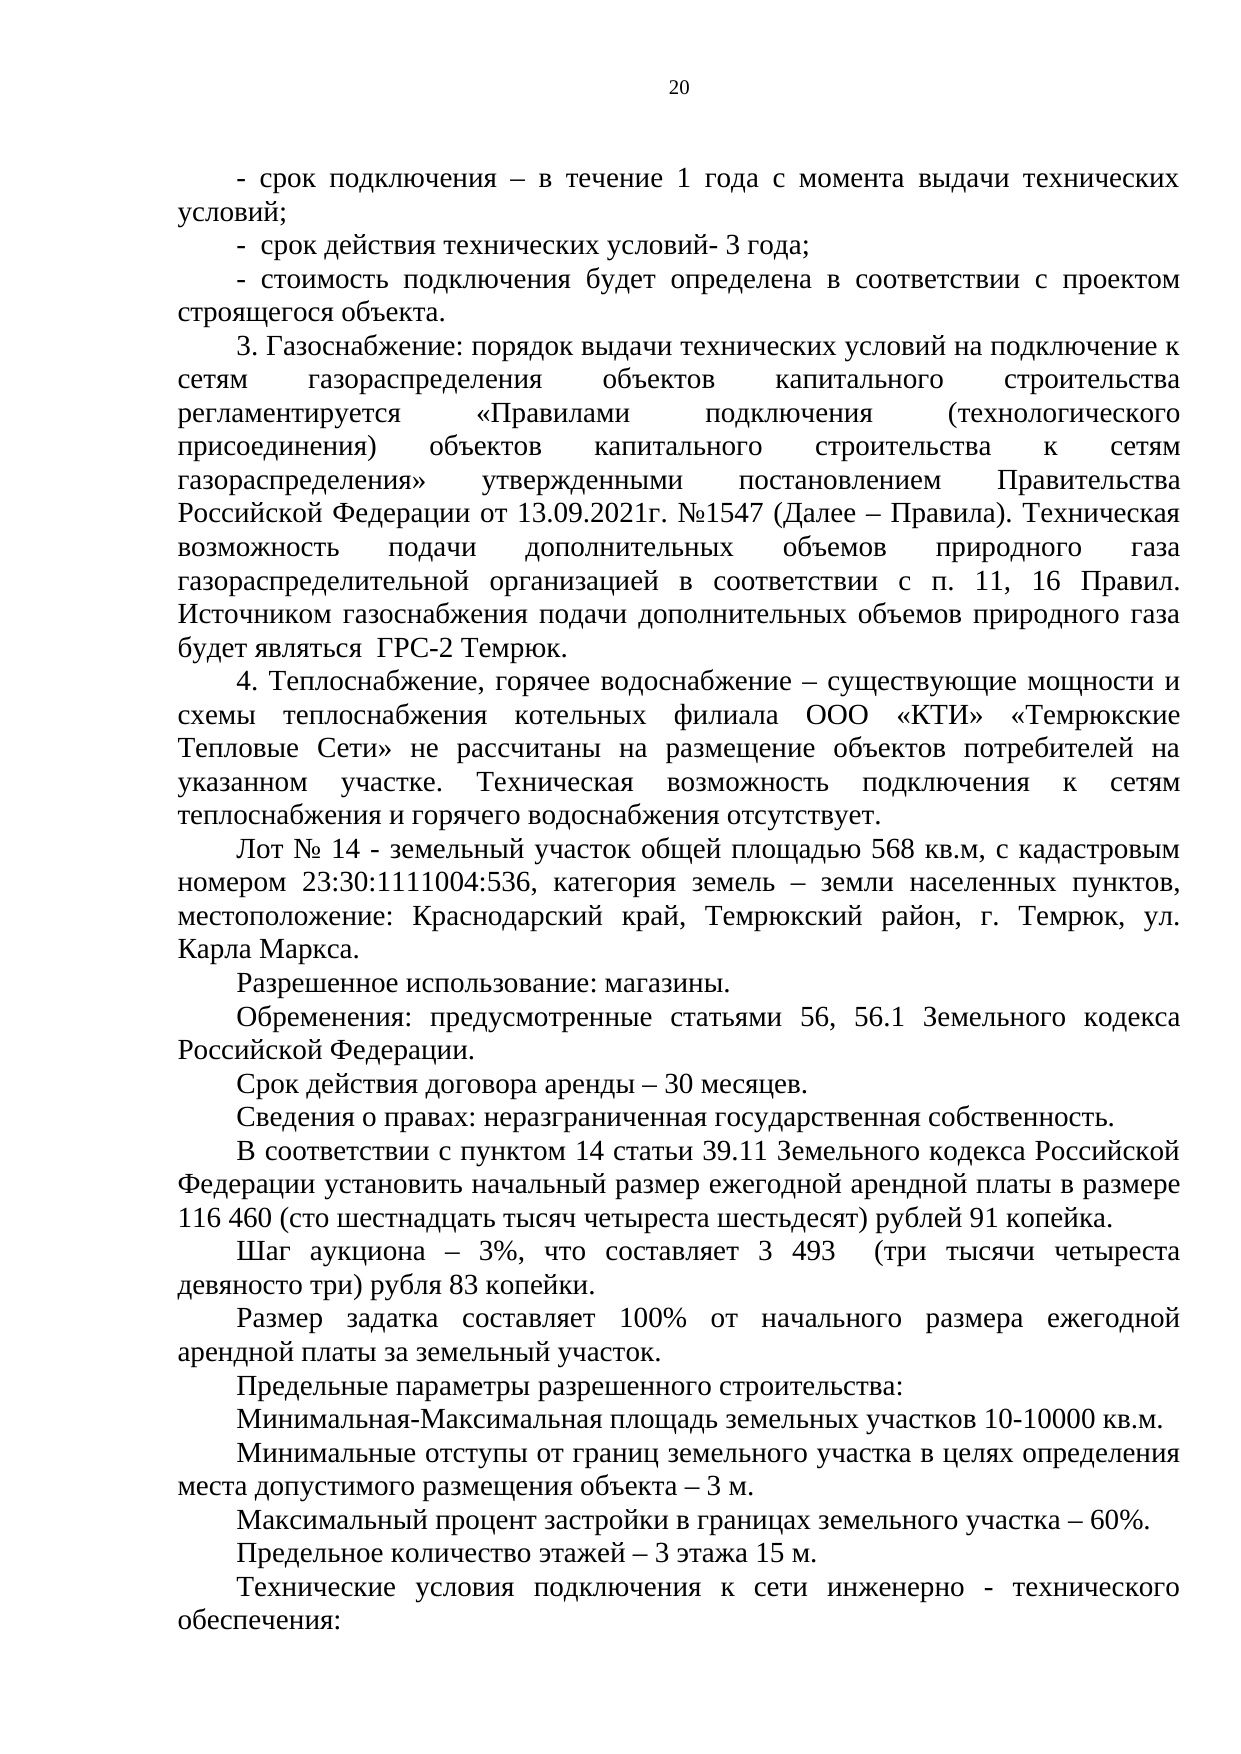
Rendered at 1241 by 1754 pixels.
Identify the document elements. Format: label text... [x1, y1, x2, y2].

text 4. Теплоснабжение, горячее водоснабжение – существующие мощности и схемы теплоснабжения котельных филиала ООО «КТИ» «Темрюкские Тепловые Сети» не рассчитаны на размещение объектов потребителей на указанном участке. Техническая возможность подключения к сетям теплоснабжения и горячего водоснабжения отсутствует. [177, 663, 1181, 831]
text Размер задатка составляет 100% от начального размера ежегодной арендной платы за земельный участок. [177, 1301, 1181, 1368]
text Лот № 14 - земельный участок общей площадью 568 кв.м, с кадастровым номером 23:30:1111004:536, категория земель – земли населенных пунктов, местоположение: Краснодарский край, Темрюкский район, г. Темрюк, ул. Карла Маркса. [177, 831, 1181, 965]
text Минимальные отступы от границ земельного участка в целях определения места допустимого размещения объекта – 3 м. [177, 1435, 1181, 1502]
text Шаг аукциона – 3%, что составляет 3 493 (три тысячи четыреста девяносто три) рубля 83 копейки. [177, 1233, 1181, 1301]
text Срок действия договора аренды – 30 месяцев. [177, 1066, 1181, 1099]
text Максимальный процент застройки в границах земельного участка – 60%. [177, 1502, 1181, 1535]
text Сведения о правах: неразграниченная государственная собственность. [177, 1099, 1181, 1133]
text Обременения: предусмотренные статьями 56, 56.1 Земельного кодекса Российской Федерации. [177, 999, 1181, 1066]
text Минимальная-Максимальная площадь земельных участков 10-10000 кв.м. [177, 1401, 1181, 1435]
text - срок действия технических условий- 3 года; [177, 227, 1181, 261]
text - стоимость подключения будет определена в соответствии с проектом строящегося объекта. [177, 261, 1181, 328]
text Предельное количество этажей – 3 этажа 15 м. [177, 1535, 1181, 1569]
text - срок подключения – в течение 1 года с момента выдачи технических условий; [177, 160, 1181, 227]
text Разрешенное использование: магазины. [177, 965, 1181, 999]
text В соответствии с пунктом 14 статьи 39.11 Земельного кодекса Российской Федерации установить начальный размер ежегодной арендной платы в размере 116 460 (сто шестнадцать тысяч четыреста шестьдесят) рублей 91 копейка. [177, 1133, 1181, 1233]
text Предельные параметры разрешенного строительства: [177, 1368, 1181, 1401]
text Технические условия подключения к сети инженерно - технического обеспечения: [177, 1569, 1181, 1636]
text 3. Газоснабжение: порядок выдачи технических условий на подключение к сетям газораспределения объектов капитального строительства регламентируется «Правилами подключения (технологического присоединения) объектов капитального строительства к сетям газораспределения» утвержденными постановлением Правительства Российской Федерации от 13.09.2021г. №1547 (Далее – Правила). Техническая возможность подачи дополнительных объемов природного газа газораспределительной организацией в соответствии с п. 11, 16 Правил. Источником газоснабжения подачи дополнительных объемов природного газа будет являться ГРС-2 Темрюк. [177, 328, 1181, 663]
